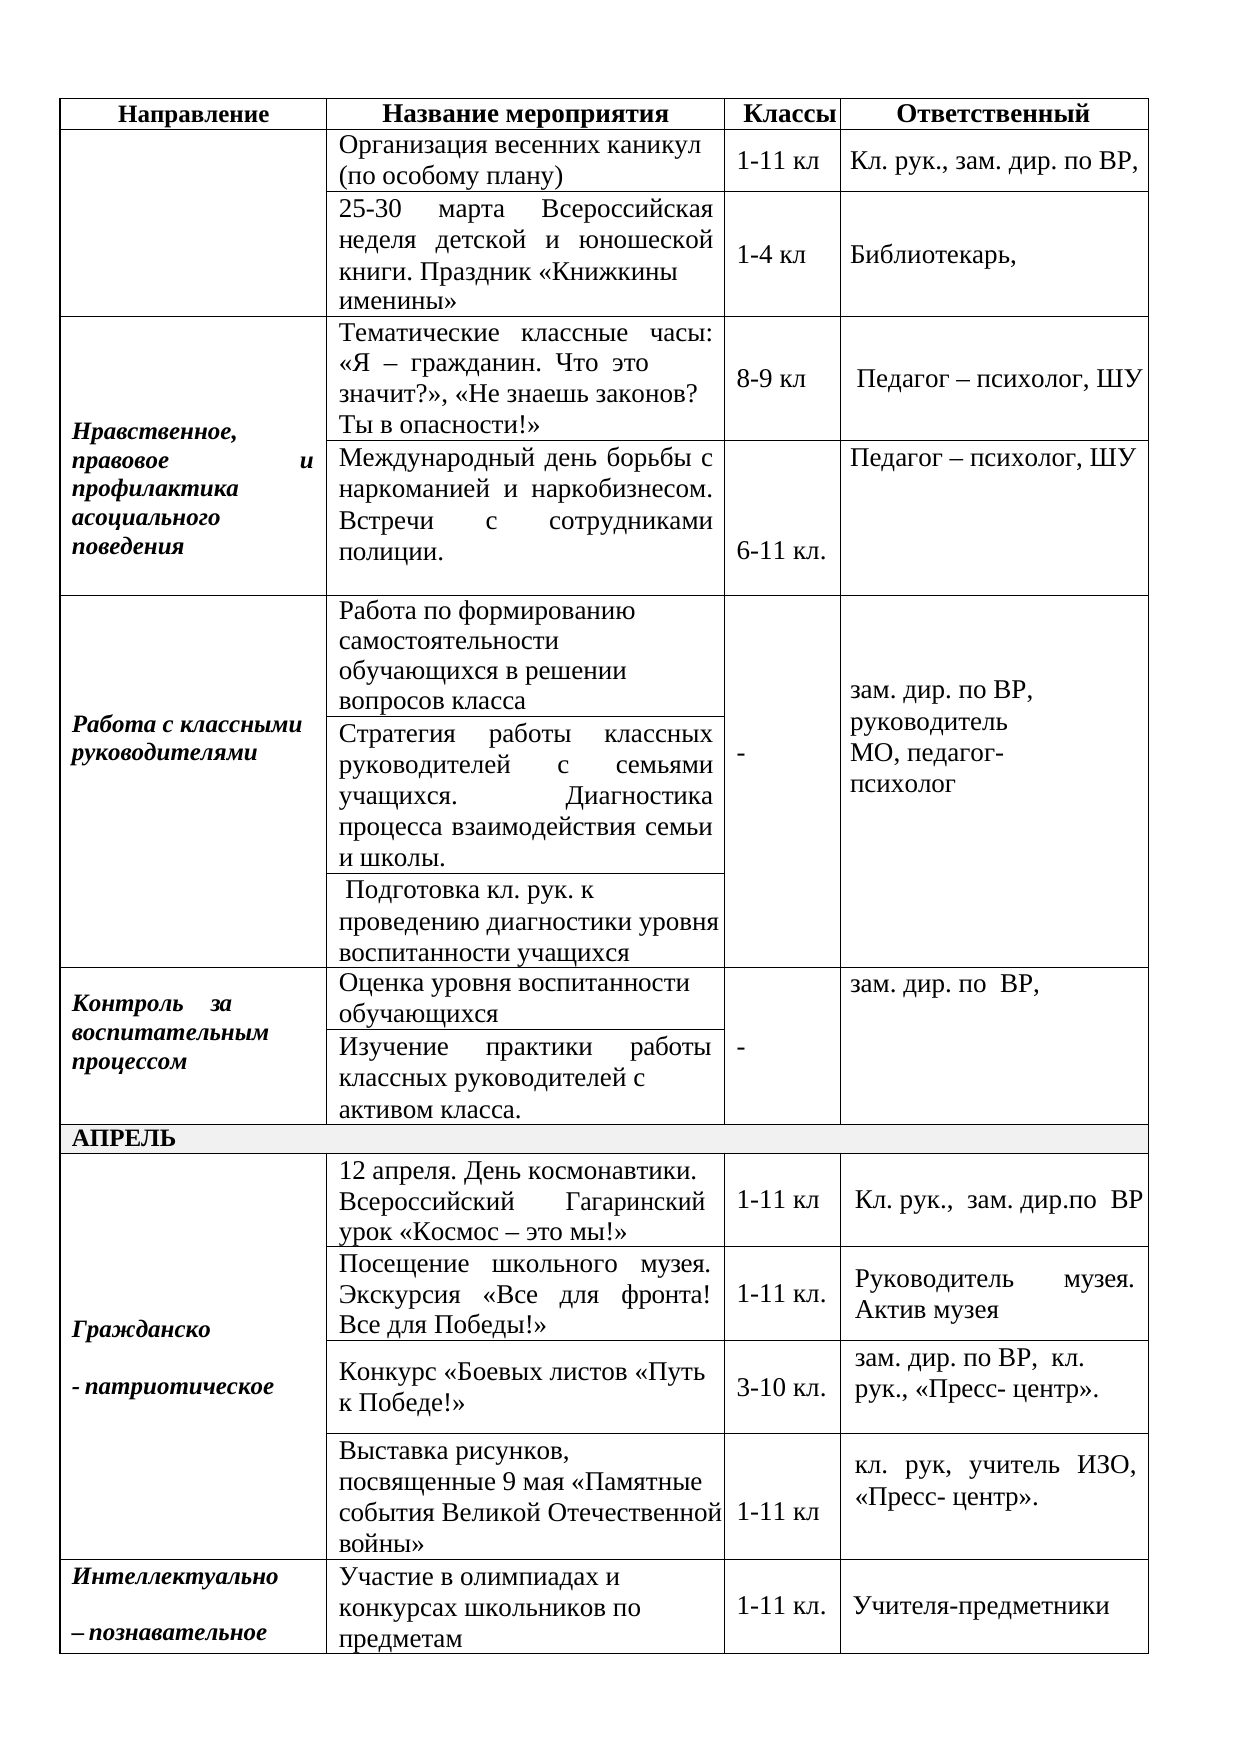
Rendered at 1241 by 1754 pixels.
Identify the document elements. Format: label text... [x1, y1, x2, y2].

table_cell - [725, 596, 840, 967]
table_cell 6-11 кл. [725, 441, 840, 594]
table_cell Педагог – психолог, ШУ [841, 317, 1148, 440]
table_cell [61, 1560, 326, 1653]
table_cell - [725, 968, 840, 1124]
table_cell Конкурс «Боевых листов «Путь к Победе!» [327, 1341, 724, 1433]
table_header Направление [61, 99, 326, 129]
table_cell 1-11 кл. [725, 1560, 840, 1653]
table_cell кл. рук, учитель ИЗО, «Пресс- центр». [841, 1434, 1148, 1559]
table_cell [61, 130, 326, 316]
table_cell 1-11 кл [725, 1434, 840, 1559]
table_cell Выставка рисунков, посвященные 9 мая «Памятные события Великой Отечественной войны» [327, 1434, 724, 1559]
table_cell Кл. рук., зам. дир. по ВР, [841, 130, 1148, 191]
table_cell 1-11 кл [725, 1154, 840, 1246]
table_cell Работа по формированию самостоятельности обучающихся в решении вопросов класса [327, 596, 724, 716]
table_cell Кл. рук., зам. дир.по ВР [841, 1154, 1148, 1246]
table_cell зам. дир. по ВР, руководитель МО, педагог- психолог [841, 596, 1148, 967]
table_cell зам. дир. по ВР, [841, 968, 1148, 1124]
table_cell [327, 1560, 724, 1653]
table_cell Оценка уровня воспитанности обучающихся [327, 968, 724, 1029]
table_cell Международный день борьбы с наркоманией и наркобизнесом. Встречи с сотрудниками полиции. [327, 441, 724, 594]
table_header Классы [725, 99, 840, 129]
table_cell Нравственное, правовое и профилактика асоциального поведения [61, 317, 326, 594]
table_cell 1-11 кл [725, 130, 840, 191]
table_cell 3-10 кл. [725, 1341, 840, 1433]
table_cell зам. дир. по ВР, кл. рук., «Пресс- центр». [841, 1341, 1148, 1433]
table_cell Библиотекарь, [841, 192, 1148, 316]
table_cell Гражданско - патриотическое [61, 1154, 326, 1559]
table_cell Педагог – психолог, ШУ [841, 441, 1148, 594]
table_cell Учителя-предметники [841, 1560, 1148, 1653]
table_header Ответственный [841, 99, 1148, 129]
table_cell Подготовка кл. рук. к проведению диагностики уровня воспитанности учащихся [327, 874, 724, 967]
table_cell Тематические классные часы: «Я – гражданин. Что это значит?», «Не знаешь законов? Ты в опасности!» [327, 317, 724, 440]
table_cell 1-4 кл [725, 192, 840, 316]
table_cell 1-11 кл. [725, 1247, 840, 1339]
table_cell АПРЕЛЬ [61, 1125, 1148, 1153]
table_cell Руководитель музея. Актив музея [841, 1247, 1148, 1339]
table_header Название мероприятия [327, 99, 724, 129]
table_cell Организация весенних каникул (по особому плану) [327, 130, 724, 191]
table_cell 25-30 марта Всероссийская неделя детской и юношеской книги. Праздник «Книжкины именины» [327, 192, 724, 316]
table_cell Контроль за воспитательным процессом [61, 968, 326, 1124]
table_cell Стратегия работы классных руководителей с семьями учащихся. Диагностика процесса взаимодействия семьи и школы. [327, 717, 724, 872]
table_cell Посещение школьного музея. Экскурсия «Все для фронта! Все для Победы!» [327, 1247, 724, 1339]
table_cell 12 апреля. День космонавтики. Всероссийский Гагаринский урок «Космос – это мы!» [327, 1154, 724, 1246]
table_cell 8-9 кл [725, 317, 840, 440]
table_cell Изучение практики работы классных руководителей с активом класса. [327, 1030, 724, 1124]
table_cell Работа с классными руководителями [61, 596, 326, 967]
